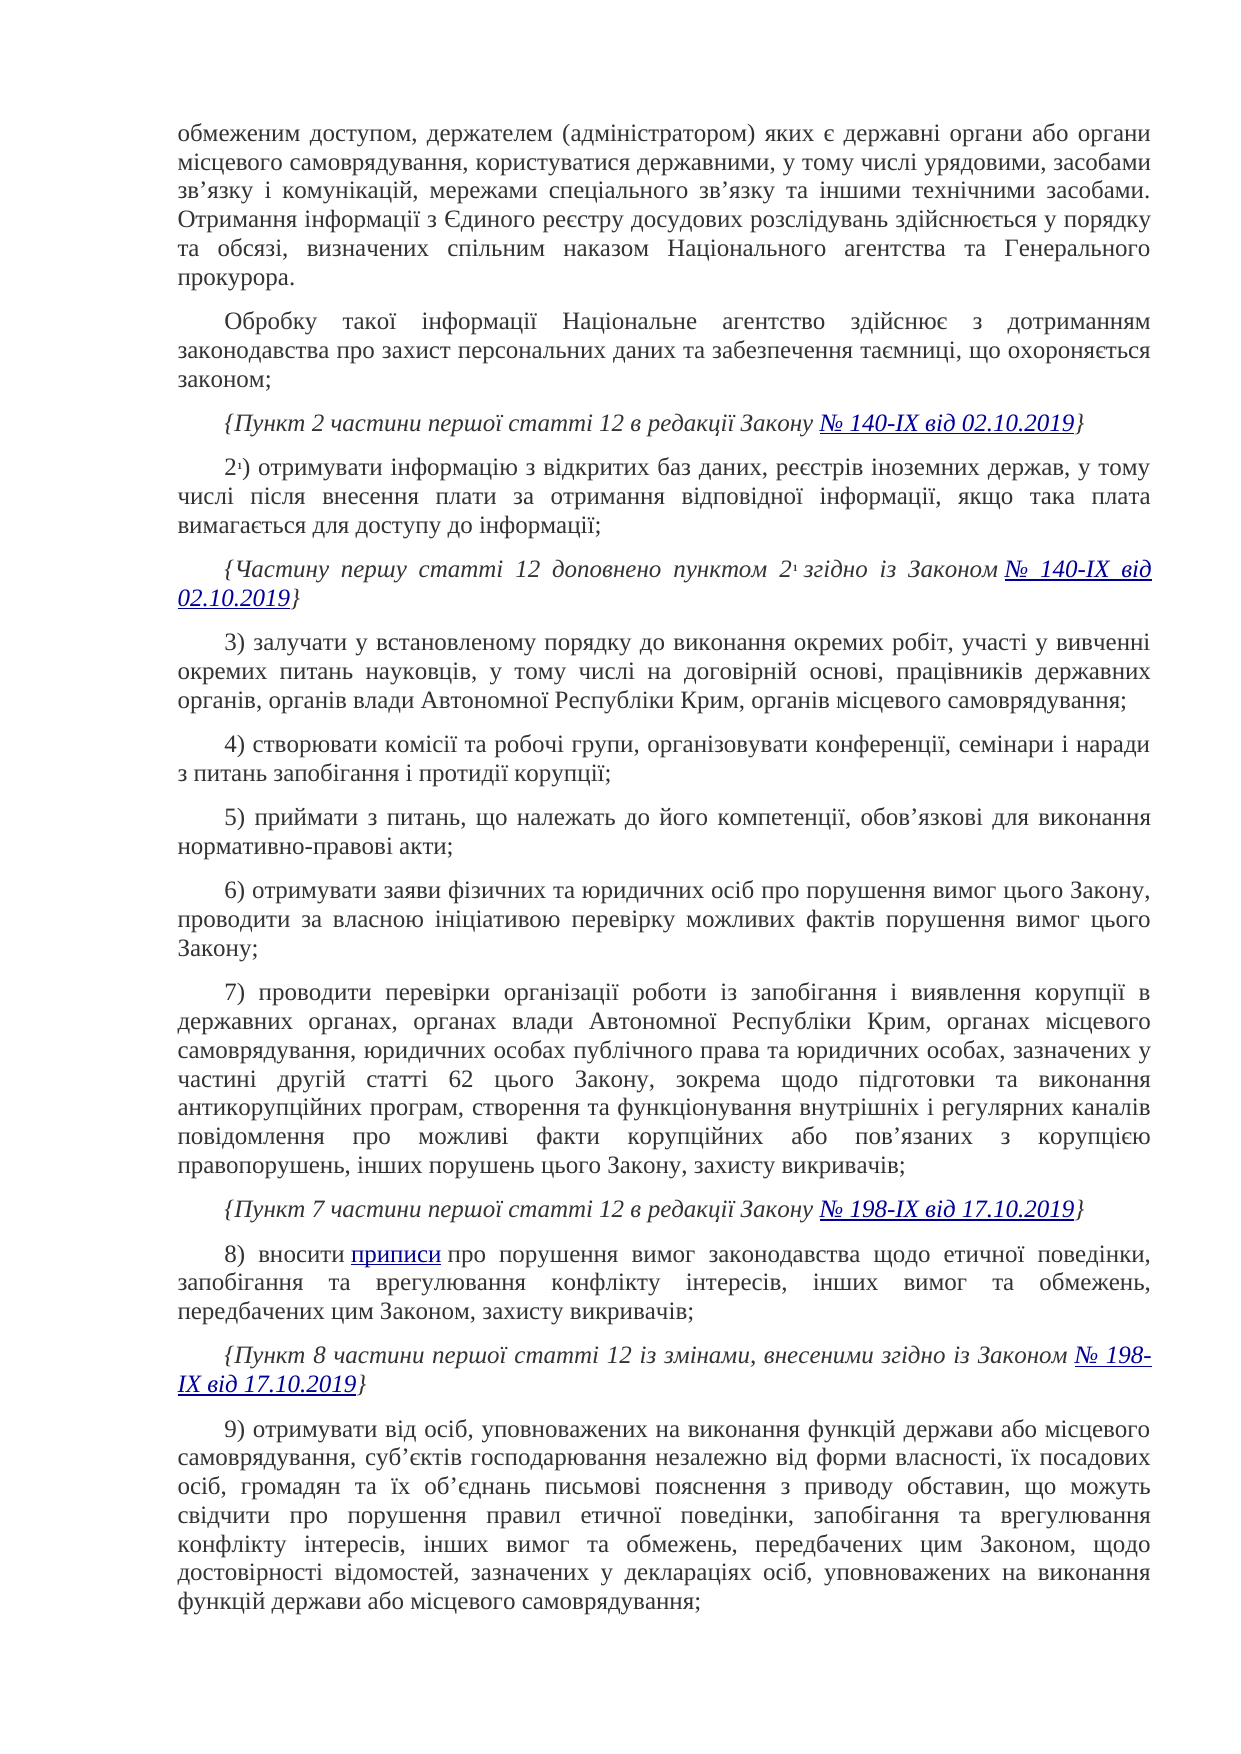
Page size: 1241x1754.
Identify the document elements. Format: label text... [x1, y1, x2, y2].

text 9) отримувати від осіб, уповноважених на виконання функцій держави або місцевого самоврядування, суб’єктів господарювання незалежно від форми власності, їх посадових осіб, громадян та їх об’єднань письмові пояснення з приводу обставин, що можуть свідчити про порушення правил етичної поведінки, запобігання та врегулювання конфлікту інтересів, інших вимог та обмежень, передбачених цим Законом, щодо достовірності відомостей, зазначених у деклараціях осіб, уповноважених на виконання функцій держави або місцевого самоврядування; [177, 1414, 1152, 1615]
text 5) приймати з питань, що належать до його компетенції, обов’язкові для виконання нормативно-правові акти; [177, 802, 1152, 860]
text {Частину першу статті 12 доповнено пунктом 2-1 згідно із Законом № 140-IX від 02.10.2019} [177, 554, 1152, 612]
text {Пункт 7 частини першої статті 12 в редакції Закону № 198-IX від 17.10.2019} [177, 1194, 1152, 1223]
text 4) створювати комісії та робочі групи, організовувати конференції, семінари і наради з питань запобігання і протидії корупції; [177, 729, 1152, 787]
text {Пункт 8 частини першої статті 12 із змінами, внесеними згідно із Законом № 198-IX від 17.10.2019} [177, 1341, 1152, 1398]
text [177, 118, 1152, 291]
text 8) вносити приписи про порушення вимог законодавства щодо етичної поведінки, запобігання та врегулювання конфлікту інтересів, інших вимог та обмежень, передбачених цим Законом, захисту викривачів; [177, 1239, 1152, 1325]
text {Пункт 2 частини першої статті 12 в редакції Закону № 140-IX від 02.10.2019} [177, 408, 1152, 437]
text 3) залучати у встановленому порядку до виконання окремих робіт, участі у вивченні окремих питань науковців, у тому числі на договірній основі, працівників державних органів, органів влади Автономної Республіки Крим, органів місцевого самоврядування; [177, 627, 1152, 714]
text Обробку такої інформації Національне агентство здійснює з дотриманням законодавства про захист персональних даних та забезпечення таємниці, що охороняється законом; [177, 306, 1152, 392]
text 7) проводити перевірки організації роботи із запобігання і виявлення корупції в державних органах, органах влади Автономної Республіки Крим, органах місцевого самоврядування, юридичних особах публічного права та юридичних особах, зазначених у частині другій статті 62 цього Закону, зокрема щодо підготовки та виконання антикорупційних програм, створення та функціонування внутрішніх і регулярних каналів повідомлення про можливі факти корупційних або пов’язаних з корупцією правопорушень, інших порушень цього Закону, захисту викривачів; [177, 977, 1152, 1179]
text 2-1) отримувати інформацію з відкритих баз даних, реєстрів іноземних держав, у тому числі після внесення плати за отримання відповідної інформації, якщо така плата вимагається для доступу до інформації; [177, 452, 1152, 539]
text 6) отримувати заяви фізичних та юридичних осіб про порушення вимог цього Закону, проводити за власною ініціативою перевірку можливих фактів порушення вимог цього Закону; [177, 876, 1152, 962]
